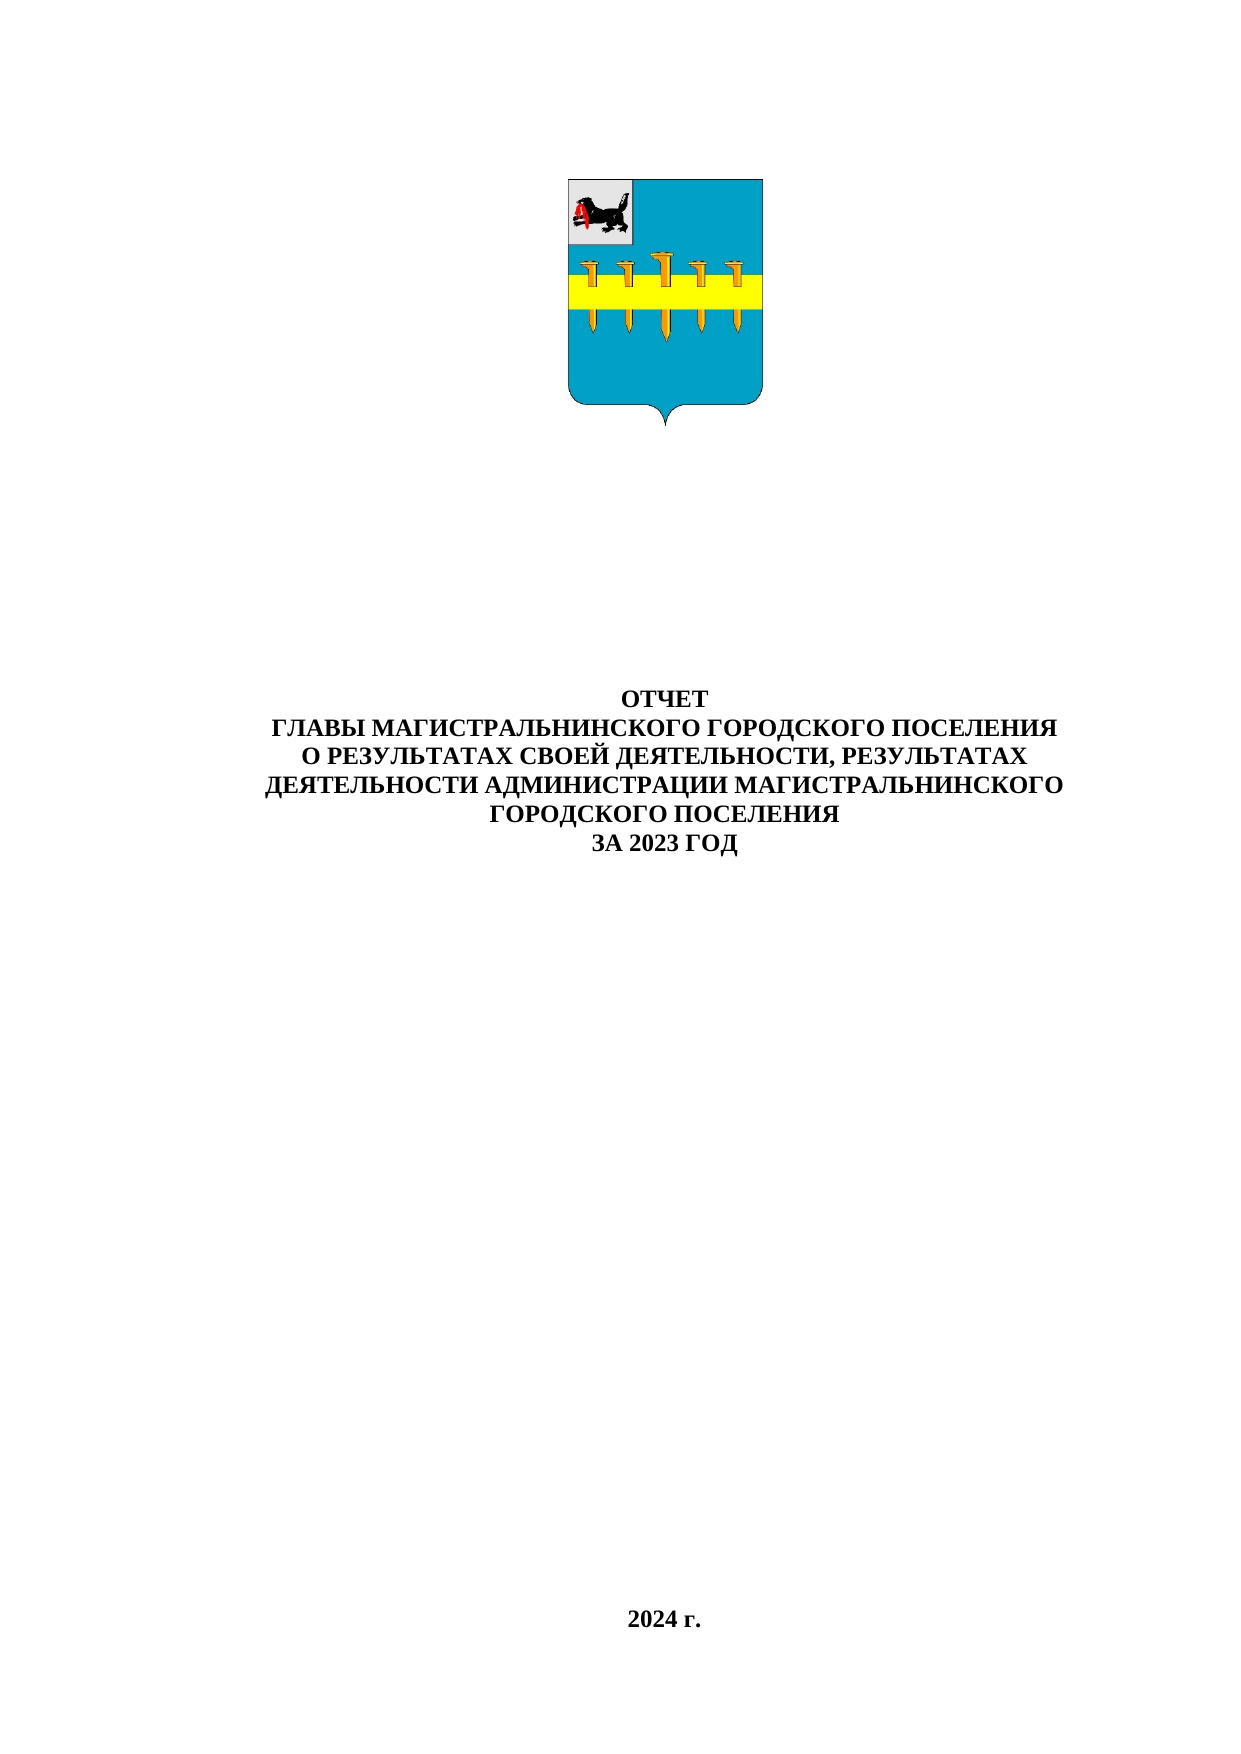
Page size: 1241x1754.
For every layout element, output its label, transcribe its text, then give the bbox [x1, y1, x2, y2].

text ОТЧЕТ [236, 684, 1093, 713]
picture [566, 179, 763, 426]
text ЗА 2023 ГОД [236, 828, 1093, 856]
text ГЛАВЫ МАГИСТРАЛЬНИНСКОГО ГОРОДСКОГО ПОСЕЛЕНИЯ [236, 713, 1093, 741]
text О РЕЗУЛЬТАТАХ СВОЕЙ ДЕЯТЕЛЬНОСТИ, РЕЗУЛЬТАТАХ ДЕЯТЕЛЬНОСТИ АДМИНИСТРАЦИИ МАГИСТРАЛЬНИНСКОГО ГОРОДСКОГО ПОСЕЛЕНИЯ [236, 741, 1093, 828]
text 2024 г. [177, 1604, 1152, 1633]
